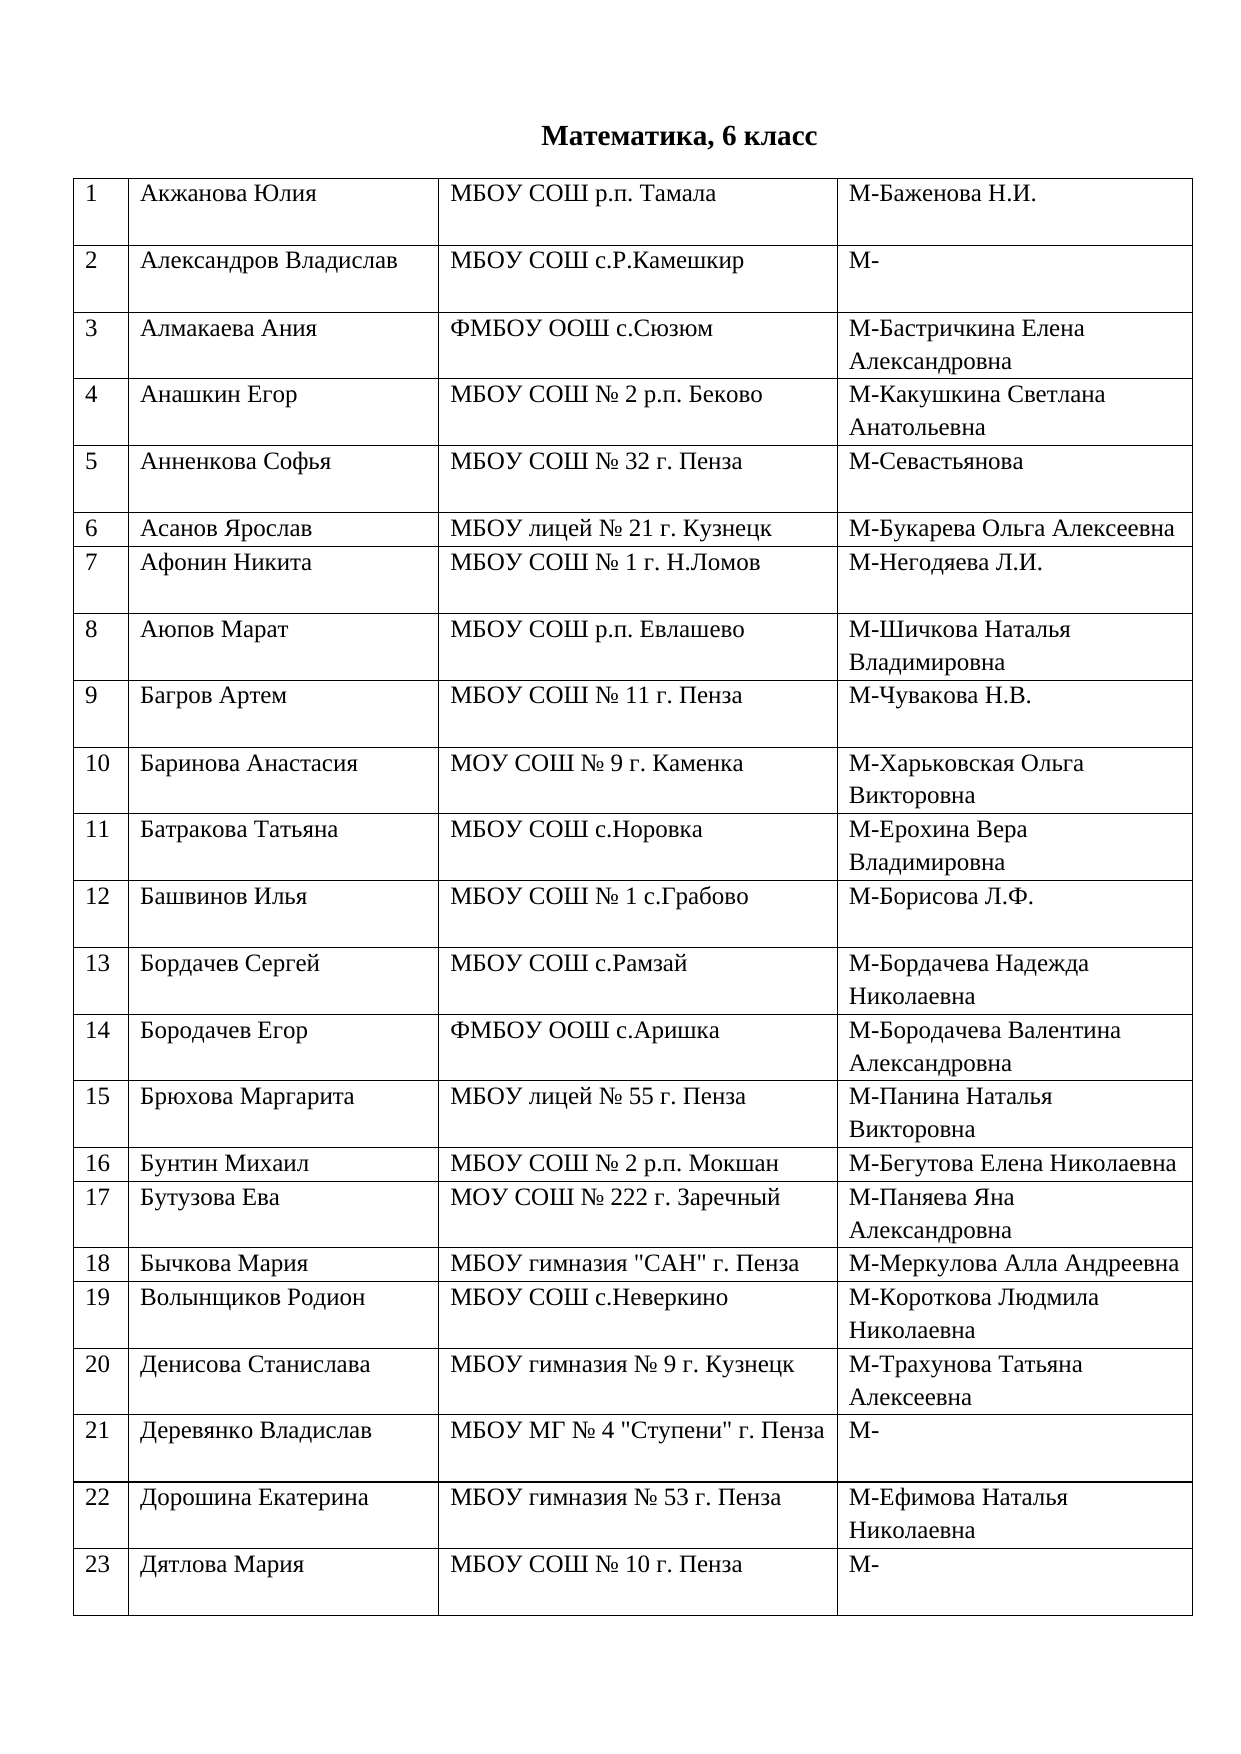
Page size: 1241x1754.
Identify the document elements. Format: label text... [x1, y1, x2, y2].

table_cell МБОУ лицей № 21 г. Кузнецк [439, 513, 837, 546]
table_cell 11 [74, 814, 128, 880]
table_cell Алмакаева Ания [129, 313, 438, 378]
table_cell МОУ СОШ № 222 г. Заречный [439, 1182, 837, 1247]
table_cell Батракова Татьяна [129, 814, 438, 880]
table_cell МОУ СОШ № 9 г. Каменка [439, 748, 837, 813]
table_header 1 [74, 179, 128, 244]
table_cell Баринова Анастасия [129, 748, 438, 813]
table_cell М-Трахунова Татьяна Алексеевна [838, 1349, 1192, 1414]
table_cell 17 [74, 1182, 128, 1247]
table_cell М-Негодяева Л.И. [838, 547, 1192, 613]
table_cell Деревянко Владислав [129, 1415, 438, 1481]
table_cell Денисова Станислава [129, 1349, 438, 1414]
table_cell 14 [74, 1015, 128, 1080]
table_cell Багров Артем [129, 681, 438, 747]
table_cell МБОУ СОШ № 1 с.Грабово [439, 881, 837, 947]
table_cell МБОУ гимназия "САН" г. Пенза [439, 1248, 837, 1281]
table_cell М- [838, 246, 1192, 312]
table_cell М-Чувакова Н.В. [838, 681, 1192, 747]
table_cell М-Паняева Яна Александровна [838, 1182, 1192, 1247]
table_cell МБОУ МГ № 4 "Ступени" г. Пенза [439, 1415, 837, 1481]
table_cell Бунтин Михаил [129, 1148, 438, 1181]
table_cell М-Харьковская Ольга Викторовна [838, 748, 1192, 813]
table_cell 22 [74, 1483, 128, 1548]
table_cell Дорошина Екатерина [129, 1483, 438, 1548]
table_cell МБОУ СОШ с.Неверкино [439, 1282, 837, 1348]
text Математика, 6 класс [177, 118, 1181, 152]
table_cell М-Ефимова Наталья Николаевна [838, 1483, 1192, 1548]
table_cell М-Меркулова Алла Андреевна [838, 1248, 1192, 1281]
table_cell М-Бородачева Валентина Александровна [838, 1015, 1192, 1080]
table_cell Бычкова Мария [129, 1248, 438, 1281]
table_cell М-Панина Наталья Викторовна [838, 1081, 1192, 1147]
table_cell М-Борисова Л.Ф. [838, 881, 1192, 947]
table_cell МБОУ СОШ № 2 р.п. Мокшан [439, 1148, 837, 1181]
table_cell Брюхова Маргарита [129, 1081, 438, 1147]
table_cell 3 [74, 313, 128, 378]
table_cell Бордачев Сергей [129, 948, 438, 1014]
table_cell 4 [74, 379, 128, 445]
table_cell Волынщиков Родион [129, 1282, 438, 1348]
table_cell 10 [74, 748, 128, 813]
table_cell Анненкова Софья [129, 446, 438, 512]
table_cell 16 [74, 1148, 128, 1181]
table_cell 9 [74, 681, 128, 747]
table_cell М-Бастричкина Елена Александровна [838, 313, 1192, 378]
table_header МБОУ СОШ р.п. Тамала [439, 179, 837, 244]
table_cell М-Какушкина Светлана Анатольевна [838, 379, 1192, 445]
table_cell Бородачев Егор [129, 1015, 438, 1080]
table_cell Анашкин Егор [129, 379, 438, 445]
table_cell 15 [74, 1081, 128, 1147]
table_cell МБОУ СОШ с.Норовка [439, 814, 837, 880]
table_cell Асанов Ярослав [129, 513, 438, 546]
table_cell Бутузова Ева [129, 1182, 438, 1247]
table_cell 19 [74, 1282, 128, 1348]
table_cell 6 [74, 513, 128, 546]
table_cell М-Букарева Ольга Алексеевна [838, 513, 1192, 546]
table_cell 18 [74, 1248, 128, 1281]
table_cell 8 [74, 614, 128, 679]
table_cell М-Короткова Людмила Николаевна [838, 1282, 1192, 1348]
table_cell Башвинов Илья [129, 881, 438, 947]
table_cell ФМБОУ ООШ с.Аришка [439, 1015, 837, 1080]
table_cell МБОУ СОШ с.Р.Камешкир [439, 246, 837, 312]
table_cell М- [838, 1415, 1192, 1481]
table_cell М-Бегутова Елена Николаевна [838, 1148, 1192, 1181]
table_cell М-Бордачева Надежда Николаевна [838, 948, 1192, 1014]
table_cell МБОУ СОШ № 11 г. Пенза [439, 681, 837, 747]
table_cell 21 [74, 1415, 128, 1481]
table_cell 20 [74, 1349, 128, 1414]
table_cell Дятлова Мария [129, 1549, 438, 1615]
table_header М-Баженова Н.И. [838, 179, 1192, 244]
table_cell Александров Владислав [129, 246, 438, 312]
table_cell 12 [74, 881, 128, 947]
table_cell МБОУ СОШ р.п. Евлашево [439, 614, 837, 679]
table_cell Афонин Никита [129, 547, 438, 613]
table_cell МБОУ лицей № 55 г. Пенза [439, 1081, 837, 1147]
table_cell Аюпов Марат [129, 614, 438, 679]
table_cell М-Шичкова Наталья Владимировна [838, 614, 1192, 679]
table_cell М-Ерохина Вера Владимировна [838, 814, 1192, 880]
table_cell М-Севастьянова [838, 446, 1192, 512]
table_cell 13 [74, 948, 128, 1014]
table_cell МБОУ СОШ № 10 г. Пенза [439, 1549, 837, 1615]
table_cell МБОУ СОШ № 32 г. Пенза [439, 446, 837, 512]
table_cell 2 [74, 246, 128, 312]
table_cell 7 [74, 547, 128, 613]
table_header Акжанова Юлия [129, 179, 438, 244]
table_cell МБОУ гимназия № 53 г. Пенза [439, 1483, 837, 1548]
table_cell 23 [74, 1549, 128, 1615]
table_cell МБОУ СОШ № 2 р.п. Беково [439, 379, 837, 445]
table_cell МБОУ СОШ с.Рамзай [439, 948, 837, 1014]
table_cell М- [838, 1549, 1192, 1615]
table_cell 5 [74, 446, 128, 512]
table_cell МБОУ гимназия № 9 г. Кузнецк [439, 1349, 837, 1414]
table_cell ФМБОУ ООШ с.Сюзюм [439, 313, 837, 378]
table_cell МБОУ СОШ № 1 г. Н.Ломов [439, 547, 837, 613]
